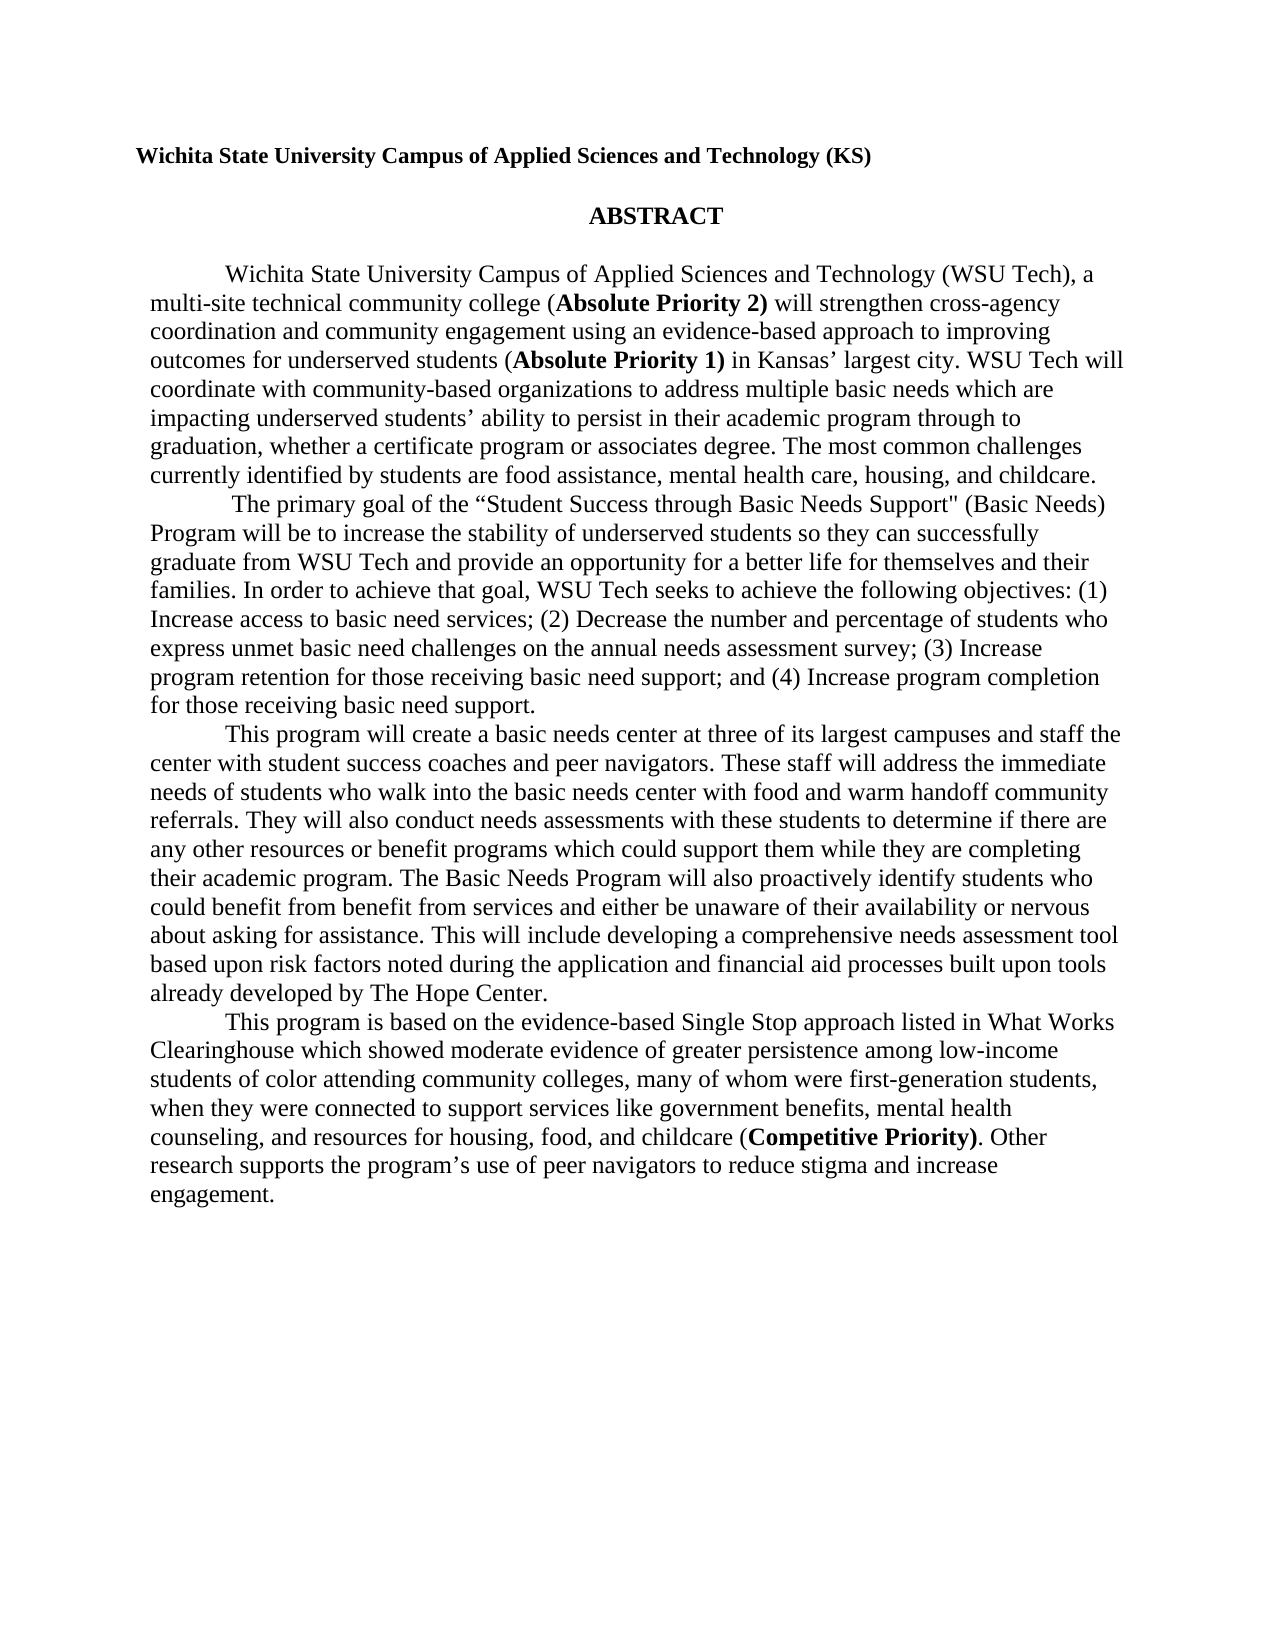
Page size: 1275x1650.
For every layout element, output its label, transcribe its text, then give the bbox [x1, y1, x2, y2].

text Wichita State University Campus of Applied Sciences and Technology (WSU Tech), a multi-site technical community college (Absolute Priority 2) will strengthen cross-agency coordination and community engagement using an evidence-based approach to improving outcomes for underserved students (Absolute Priority 1) in Kansas’ largest city. WSU Tech will coordinate with community-based organizations to address multiple basic needs which are impacting underserved students’ ability to persist in their academic program through to graduation, whether a certificate program or associates degree. The most common challenges currently identified by students are food assistance, mental health care, housing, and childcare. [150, 259, 1124, 489]
text This program is based on the evidence-based Single Stop approach listed in What Works Clearinghouse which showed moderate evidence of greater persistence among low-income students of color attending community colleges, many of whom were first-generation students, when they were connected to support services like government benefits, mental health counseling, and resources for housing, food, and childcare (Competitive Priority). Other research supports the program’s use of peer navigators to reduce stigma and increase engagement. [150, 1007, 1116, 1208]
text The primary goal of the “Student Success through Basic Needs Support" (Basic Needs) Program will be to increase the stability of underserved students so they can successfully graduate from WSU Tech and provide an opportunity for a better life for themselves and their families. In order to achieve that goal, WSU Tech seeks to achieve the following objectives: (1) Increase access to basic need services; (2) Decrease the number and percentage of students who express unmet basic need challenges on the annual needs assessment survey; (3) Increase program retention for those receiving basic need support; and (4) Increase program completion for those receiving basic need support. [150, 489, 1123, 719]
text Wichita State University Campus of Applied Sciences and Technology (KS) [135, 142, 1139, 168]
text ABSTRACT [312, 201, 1000, 230]
text This program will create a basic needs center at three of its largest campuses and staff the center with student success coaches and peer navigators. These staff will address the immediate needs of students who walk into the basic needs center with food and warm handoff community referrals. They will also conduct needs assessments with these students to determine if there are any other resources or benefit programs which could support them while they are completing their academic program. The Basic Needs Program will also proactively identify students who could benefit from benefit from services and either be unaware of their availability or nervous about asking for assistance. This will include developing a comprehensive needs assessment tool based upon risk factors noted during the application and financial aid processes built upon tools already developed by The Hope Center. [150, 719, 1123, 1007]
